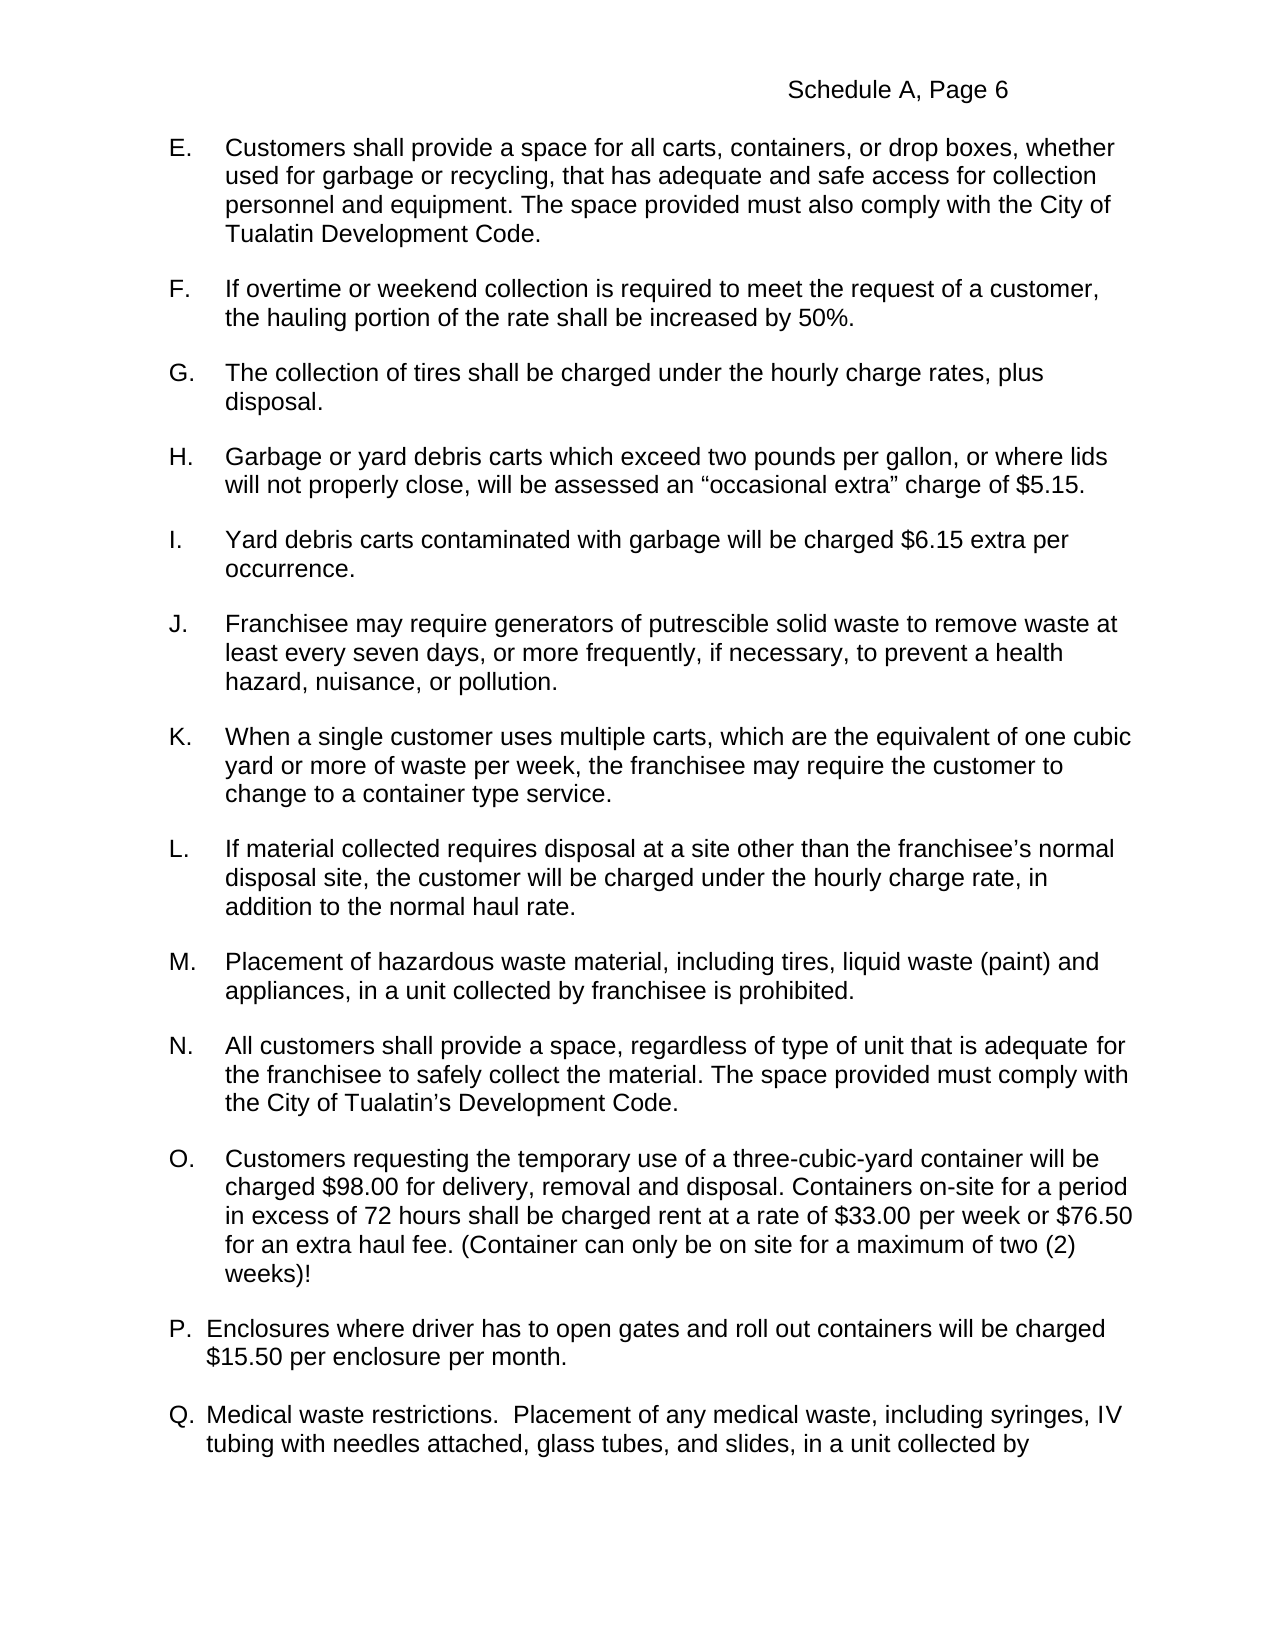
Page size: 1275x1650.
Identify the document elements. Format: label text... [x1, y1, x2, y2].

text E. Customers shall provide a space for all carts, containers, or drop boxes, whether used for garbage or recycling, that has adequate and safe access for collection personnel and equipment. The space provided must also comply with the City of Tualatin Development Code. [112, 132, 1140, 247]
text L. If material collected requires disposal at a site other than the franchisee’s normal disposal site, the customer will be charged under the hourly charge rate, in addition to the normal haul rate. [112, 834, 1140, 921]
text J. Franchisee may require generators of putrescible solid waste to remove waste at least every seven days, or more frequently, if necessary, to prevent a health hazard, nuisance, or pollution. [112, 609, 1140, 696]
text G. The collection of tires shall be charged under the hourly charge rates, plus disposal. [112, 358, 1140, 415]
text K. When a single customer uses multiple carts, which are the equivalent of one cubic yard or more of waste per week, the franchisee may require the customer to change to a container type service. [112, 722, 1140, 808]
list Enclosures where driver has to open gates and roll out containers will be charged $15.50 per enclosure per month. [169, 1314, 1140, 1371]
text H. Garbage or yard debris carts which exceed two pounds per gallon, or where lids will not properly close, will be assessed an “occasional extra” charge of $5.15. [112, 442, 1140, 499]
text F. If overtime or weekend collection is required to meet the request of a customer, the hauling portion of the rate shall be increased by 50%. [112, 274, 1140, 331]
text I. Yard debris carts contaminated with garbage will be charged $6.15 extra per occurrence. [112, 525, 1140, 583]
text N. All customers shall provide a space, regardless of type of unit that is adequate for the franchisee to safely collect the material. The space provided must comply with the City of Tualatin’s Development Code. [112, 1031, 1140, 1117]
text O. Customers requesting the temporary use of a three-cubic-yard container will be charged $98.00 for delivery, removal and disposal. Containers on-site for a period in excess of 72 hours shall be charged rent at a rate of $33.00 per week or $76.50 for an extra haul fee. (Container can only be on site for a maximum of two (2) weeks)! [112, 1143, 1140, 1287]
list Medical waste restrictions. Placement of any medical waste, including syringes, IV tubing with needles attached, glass tubes, and slides, in a unit collected by [169, 1400, 1140, 1457]
text M. Placement of hazardous waste material, including tires, liquid waste (paint) and appliances, in a unit collected by franchisee is prohibited. [112, 947, 1140, 1004]
